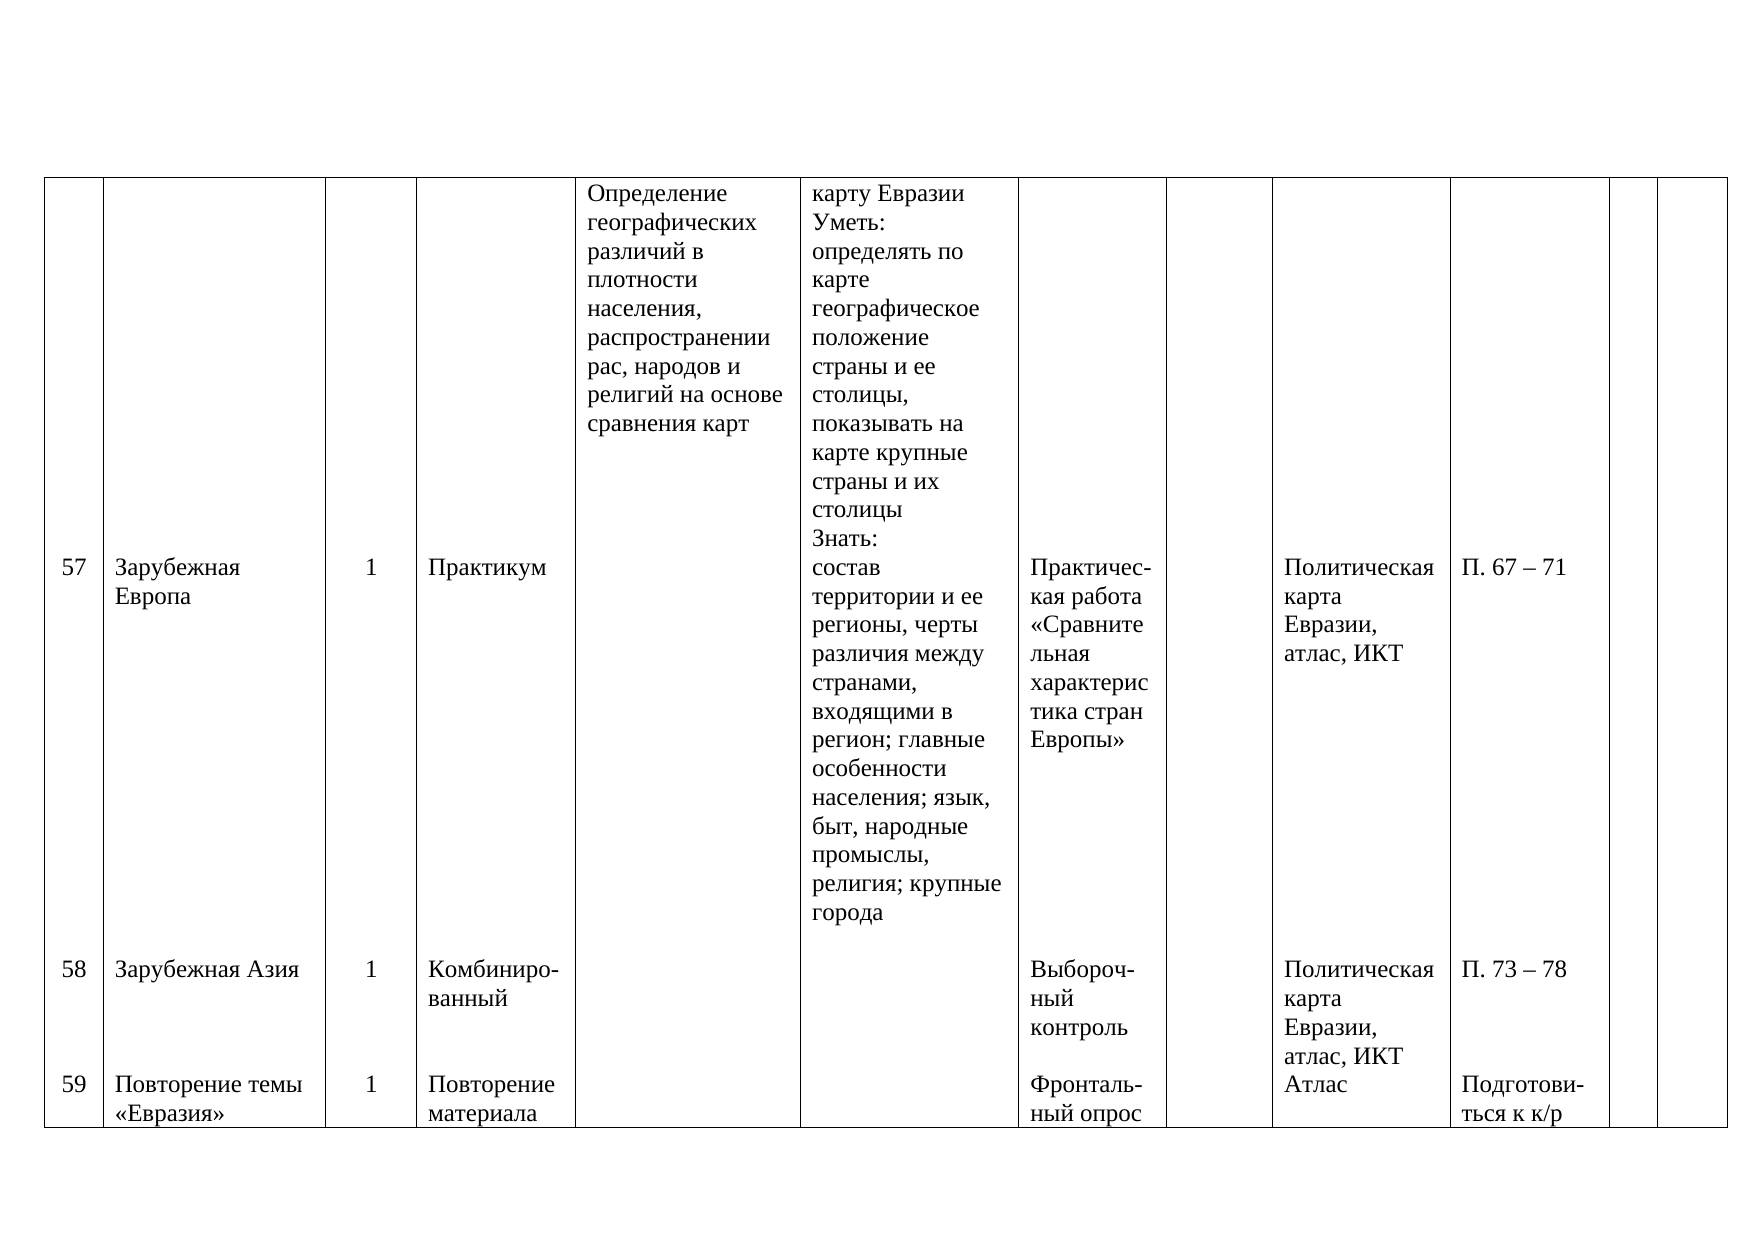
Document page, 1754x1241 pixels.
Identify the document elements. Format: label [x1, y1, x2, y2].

table_cell [1167, 178, 1272, 1127]
table_cell [417, 178, 575, 1127]
table_cell [1273, 178, 1450, 1127]
table_cell [801, 178, 1018, 1127]
table_cell [576, 178, 800, 1127]
table_cell [45, 178, 103, 1127]
table_cell [1610, 178, 1657, 1127]
table_cell [1451, 178, 1609, 1127]
table_cell [104, 178, 325, 1127]
table_cell [1019, 178, 1166, 1127]
table_cell [326, 178, 416, 1127]
table_cell [1658, 178, 1727, 1127]
